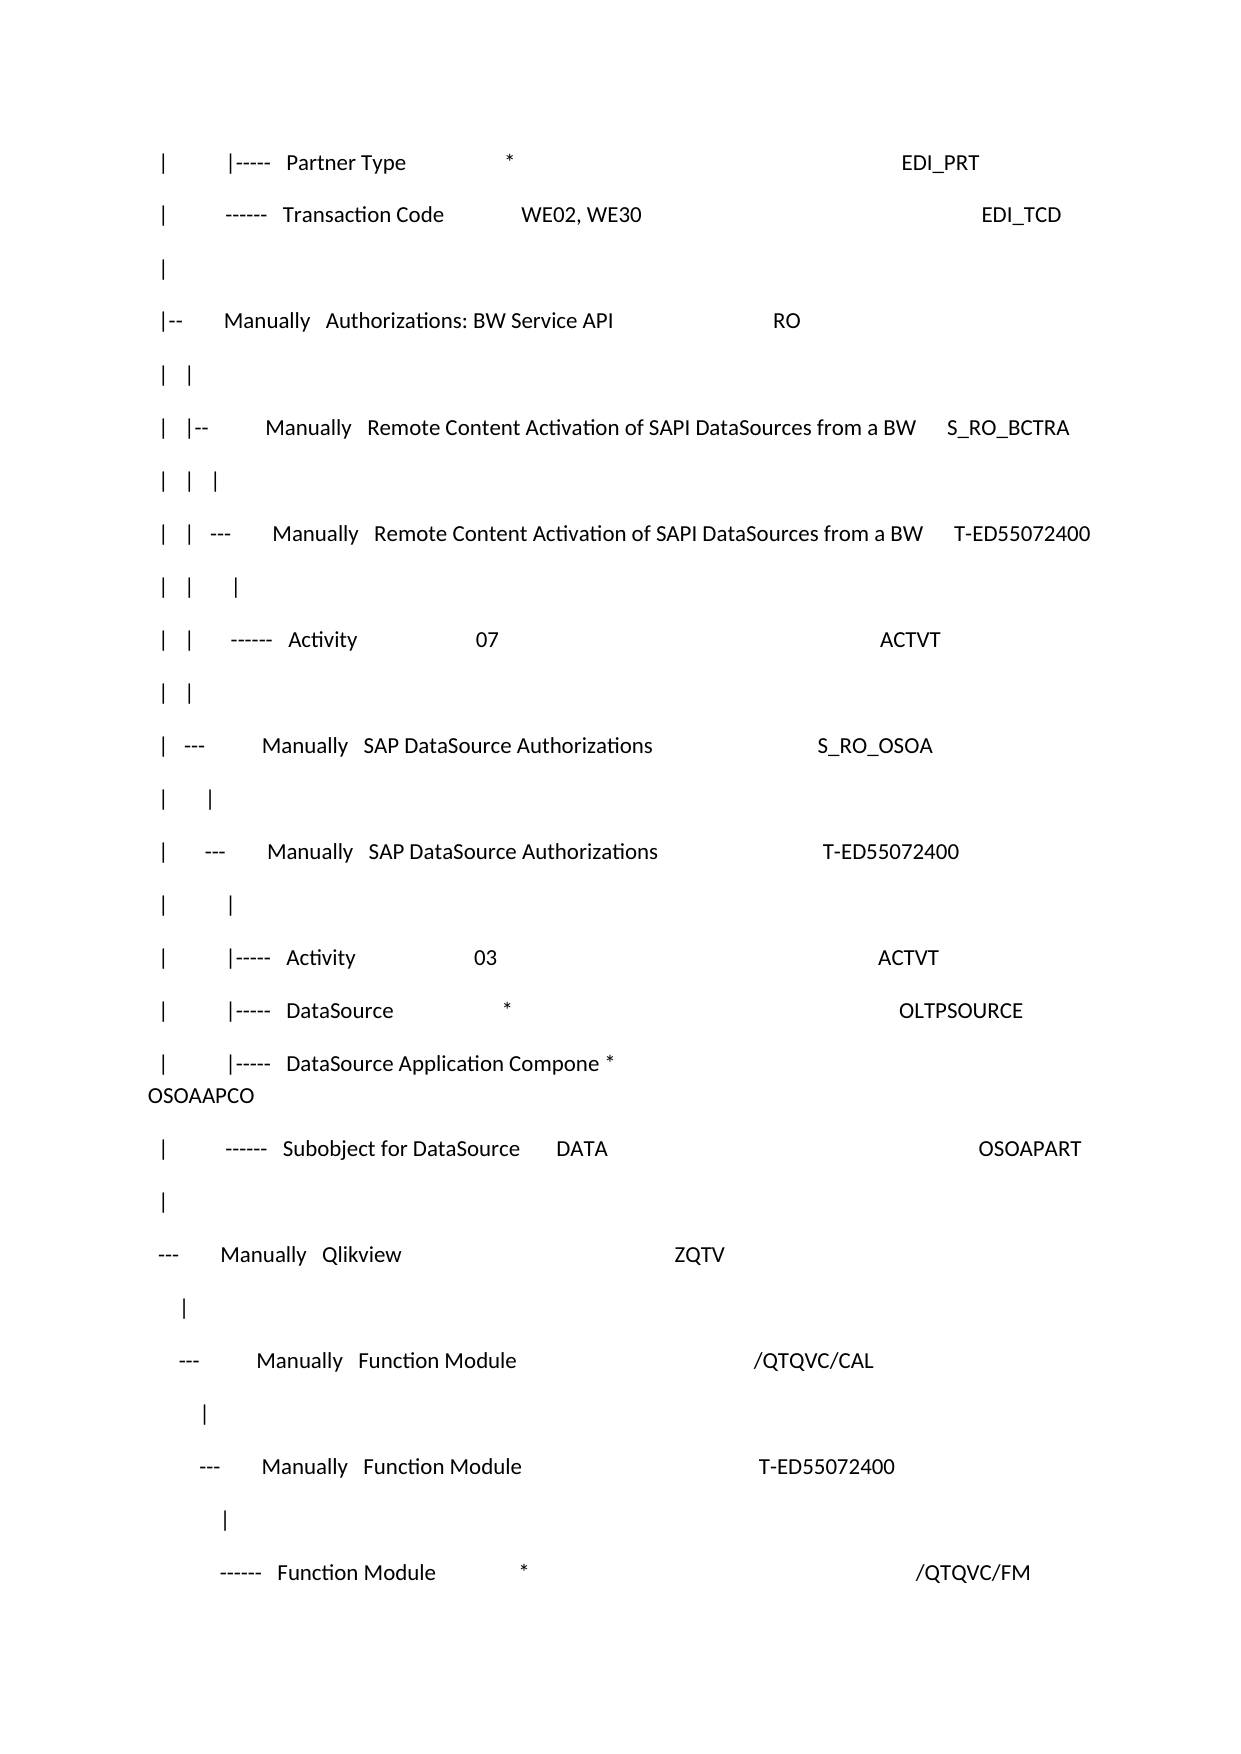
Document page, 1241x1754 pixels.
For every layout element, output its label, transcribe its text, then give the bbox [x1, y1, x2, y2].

text | |----- Activity 03 ACTVT [148, 943, 1093, 971]
text --- Manually Qlikview ZQTV [148, 1240, 1093, 1268]
text | | ------ Activity 07 ACTVT [148, 625, 1093, 653]
text | |----- DataSource * OLTPSOURCE [148, 996, 1093, 1024]
text | ------ Subobject for DataSource DATA OSOAPART [148, 1134, 1093, 1162]
text | [148, 1293, 1093, 1321]
text | | | [148, 466, 1093, 494]
text | | [148, 360, 1093, 388]
text | | [148, 784, 1093, 812]
text | |----- DataSource Application Compone * OSOAAPCO [148, 1049, 1093, 1109]
text | | [148, 890, 1093, 918]
text | |-- Manually Remote Content Activation of SAPI DataSources from a BW S_RO_BCTRA [148, 413, 1093, 441]
text | [148, 1187, 1093, 1215]
text | | [148, 678, 1093, 706]
text | --- Manually SAP DataSource Authorizations S_RO_OSOA [148, 731, 1093, 759]
text |-- Manually Authorizations: BW Service API RO [148, 307, 1093, 335]
text | | | [148, 572, 1093, 600]
text --- Manually Function Module T-ED55072400 [148, 1452, 1093, 1480]
text | |----- Partner Type * EDI_PRT [148, 148, 1093, 176]
text ------ Function Module * /QTQVC/FM [148, 1558, 1093, 1586]
text | ------ Transaction Code WE02, WE30 EDI_TCD [148, 201, 1093, 229]
text | [148, 1505, 1093, 1533]
text --- Manually Function Module /QTQVC/CAL [148, 1346, 1093, 1374]
text | | --- Manually Remote Content Activation of SAPI DataSources from a BW T-ED55072400 [148, 519, 1093, 547]
text | --- Manually SAP DataSource Authorizations T-ED55072400 [148, 837, 1093, 865]
text | [148, 254, 1093, 282]
text | [148, 1399, 1093, 1427]
